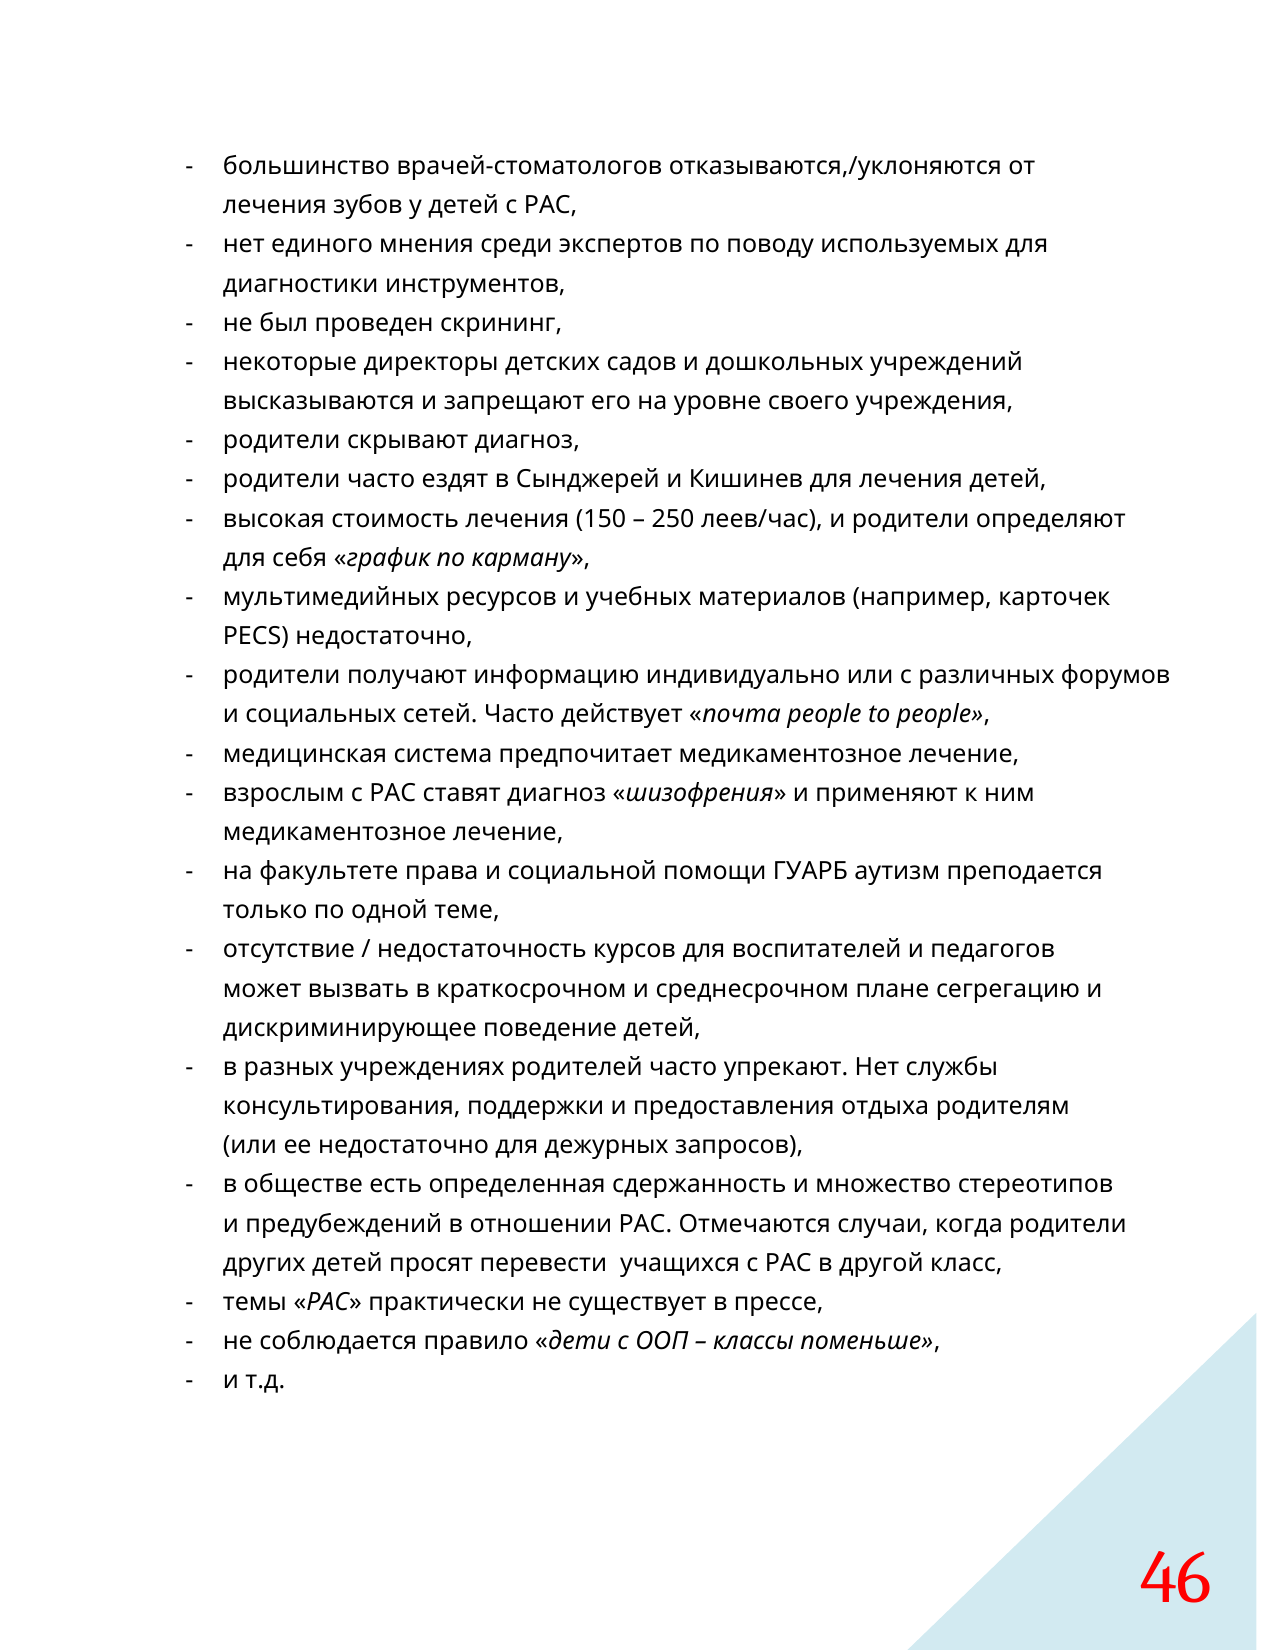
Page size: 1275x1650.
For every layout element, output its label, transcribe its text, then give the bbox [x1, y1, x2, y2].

list темы «РАС» практически не существует в прессе, [185, 1283, 1127, 1318]
list родители скрывают диагноз, [185, 422, 1127, 456]
list взрослым с РАС ставят диагноз «шизофрения» и применяют к ним медикаментозное лечение, [185, 774, 1127, 848]
list большинство врачей-стоматологов отказываются,/уклоняются от лечения зубов у детей с РАС, [185, 148, 1127, 221]
list в обществе есть определенная сдержанность и множество стереотипов и предубеждений в отношении РАС. Отмечаются случаи, когда родители других детей просят перевести учащихся с РАС в другой класс, [185, 1166, 1127, 1278]
list и т.д. [185, 1362, 1127, 1396]
list не был проведен скрининг, [185, 304, 1127, 338]
list родители получают информацию индивидуально или с различных форумов и социальных сетей. Часто действует «почта people to people», [185, 657, 1180, 730]
list на факультете права и социальной помощи ГУАРБ аутизм преподается только по одной теме, [185, 853, 1157, 926]
list отсутствие / недостаточность курсов для воспитателей и педагогов может вызвать в краткосрочном и среднесрочном плане сегрегацию и дискриминирующее поведение детей, [185, 931, 1127, 1043]
list нет единого мнения среди экспертов по поводу используемых для диагностики инструментов, [185, 226, 1127, 299]
list некоторые директоры детских садов и дошкольных учреждений высказываются и запрещают его на уровне своего учреждения, [185, 343, 1127, 417]
list не соблюдается правило «дети с ООП – классы поменьше», [185, 1323, 1127, 1357]
list мультимедийных ресурсов и учебных материалов (например, карточек PECS) недостаточно, [185, 578, 1163, 652]
list родители часто ездят в Сынджерей и Кишинев для лечения детей, [185, 461, 1127, 495]
list в разных учреждениях родителей часто упрекают. Нет службы консультирования, поддержки и предоставления отдыха родителям (или ее недостаточно для дежурных запросов), [185, 1048, 1127, 1161]
list медицинская система предпочитает медикаментозное лечение, [185, 735, 1127, 769]
list высокая стоимость лечения (150 – 250 леев/час), и родители определяют для себя «график по карману», [185, 500, 1127, 573]
